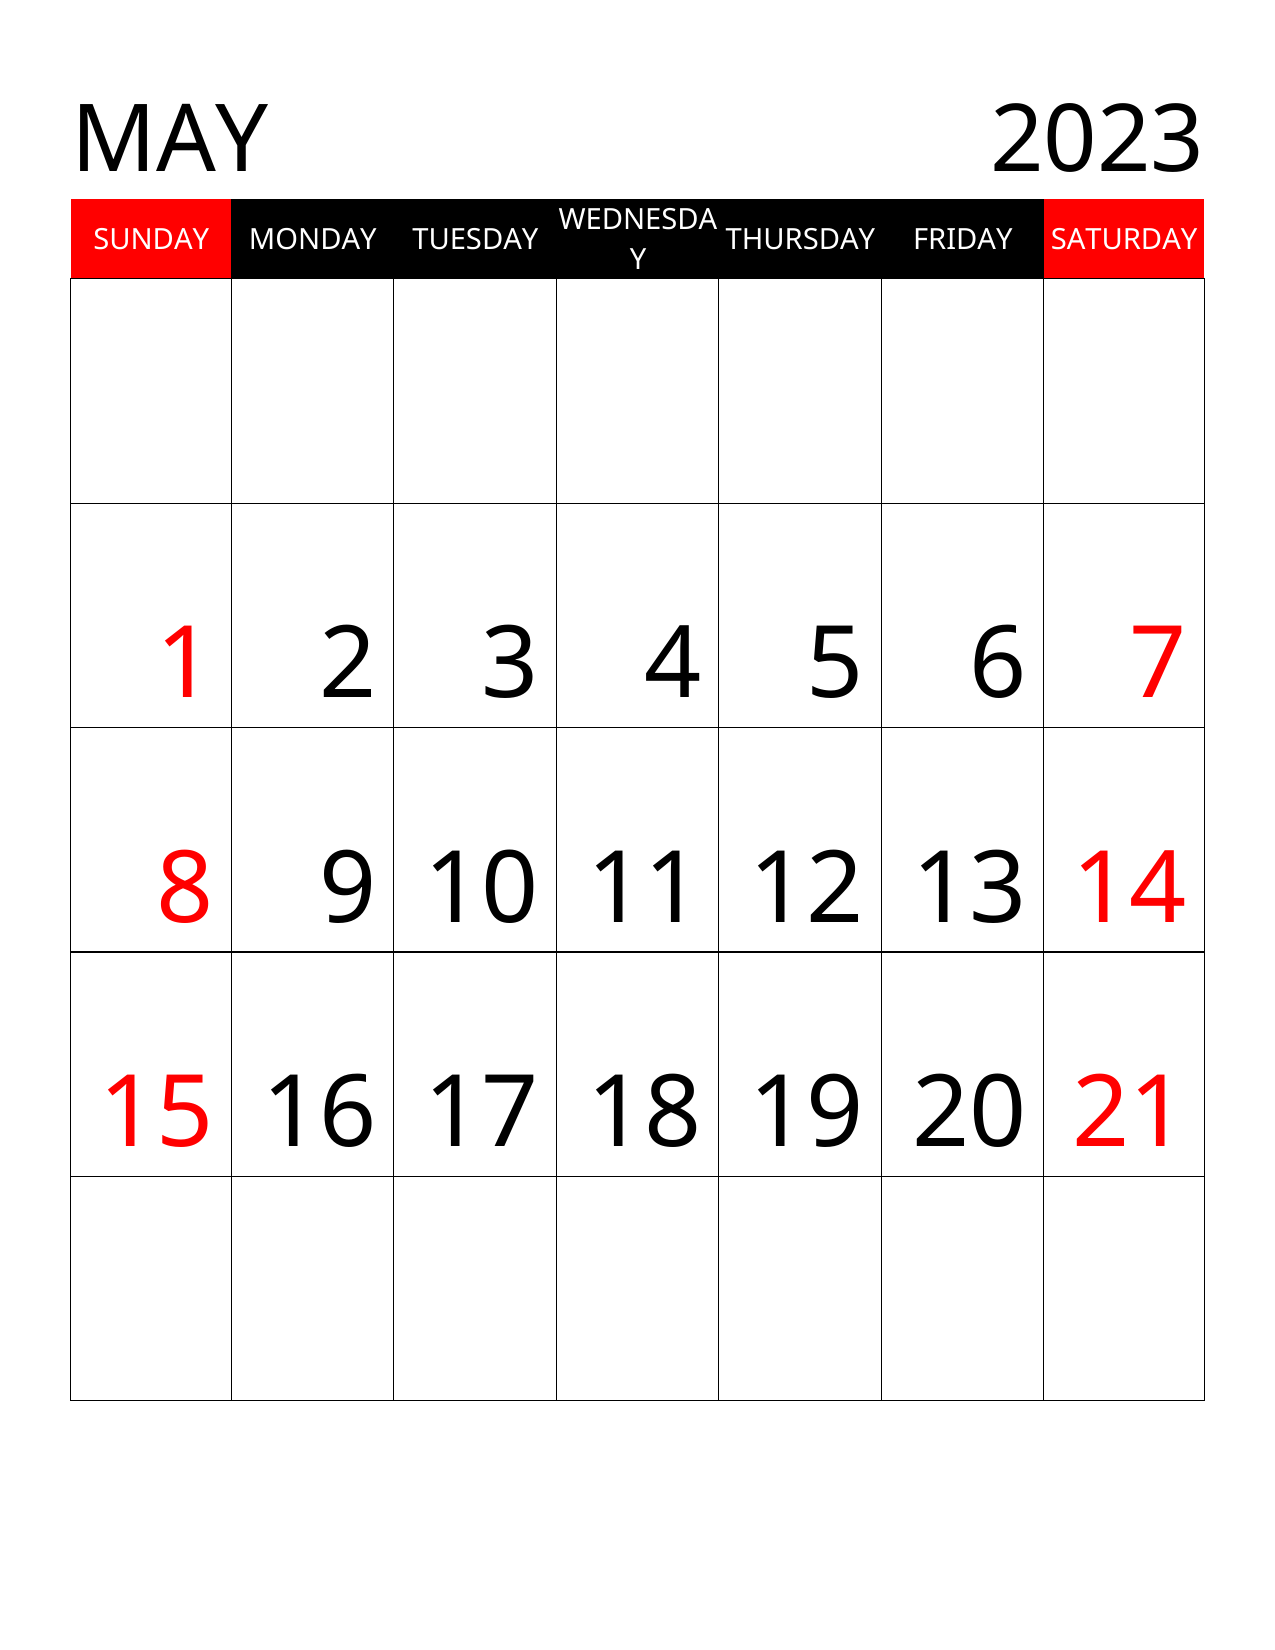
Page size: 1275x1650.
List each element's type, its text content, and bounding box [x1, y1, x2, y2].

table_cell [719, 1177, 881, 1400]
table_cell [394, 953, 556, 1176]
table_cell [71, 953, 231, 1176]
table_cell [232, 1177, 393, 1400]
table_cell [719, 279, 881, 503]
table_cell [394, 1177, 556, 1400]
table_cell [71, 1177, 231, 1400]
table_cell [557, 1177, 718, 1400]
table_cell [1044, 279, 1204, 503]
table_cell [557, 504, 718, 727]
table_cell [557, 953, 718, 1176]
table_header 2023 [638, 71, 1204, 198]
table_cell [882, 728, 1043, 951]
table_cell [719, 953, 881, 1176]
table_cell [1044, 504, 1204, 727]
table_cell [882, 953, 1043, 1176]
table_cell [71, 279, 231, 503]
table_cell [71, 504, 231, 727]
table_cell [557, 279, 718, 503]
table_cell [1044, 728, 1204, 951]
table_cell [394, 279, 556, 503]
table_header MAY [71, 71, 637, 198]
table_cell [232, 279, 393, 503]
table_cell [719, 728, 881, 951]
table_cell [882, 279, 1043, 503]
table_cell [557, 728, 718, 951]
table_cell [719, 504, 881, 727]
table_cell [1044, 953, 1204, 1176]
table_cell [232, 728, 393, 951]
table_cell [882, 504, 1043, 727]
table_cell [232, 953, 393, 1176]
table_cell [232, 504, 393, 727]
table_cell [394, 504, 556, 727]
table_cell [394, 728, 556, 951]
table_cell [71, 728, 231, 951]
table_cell [882, 1177, 1043, 1400]
table_cell [1044, 1177, 1204, 1400]
